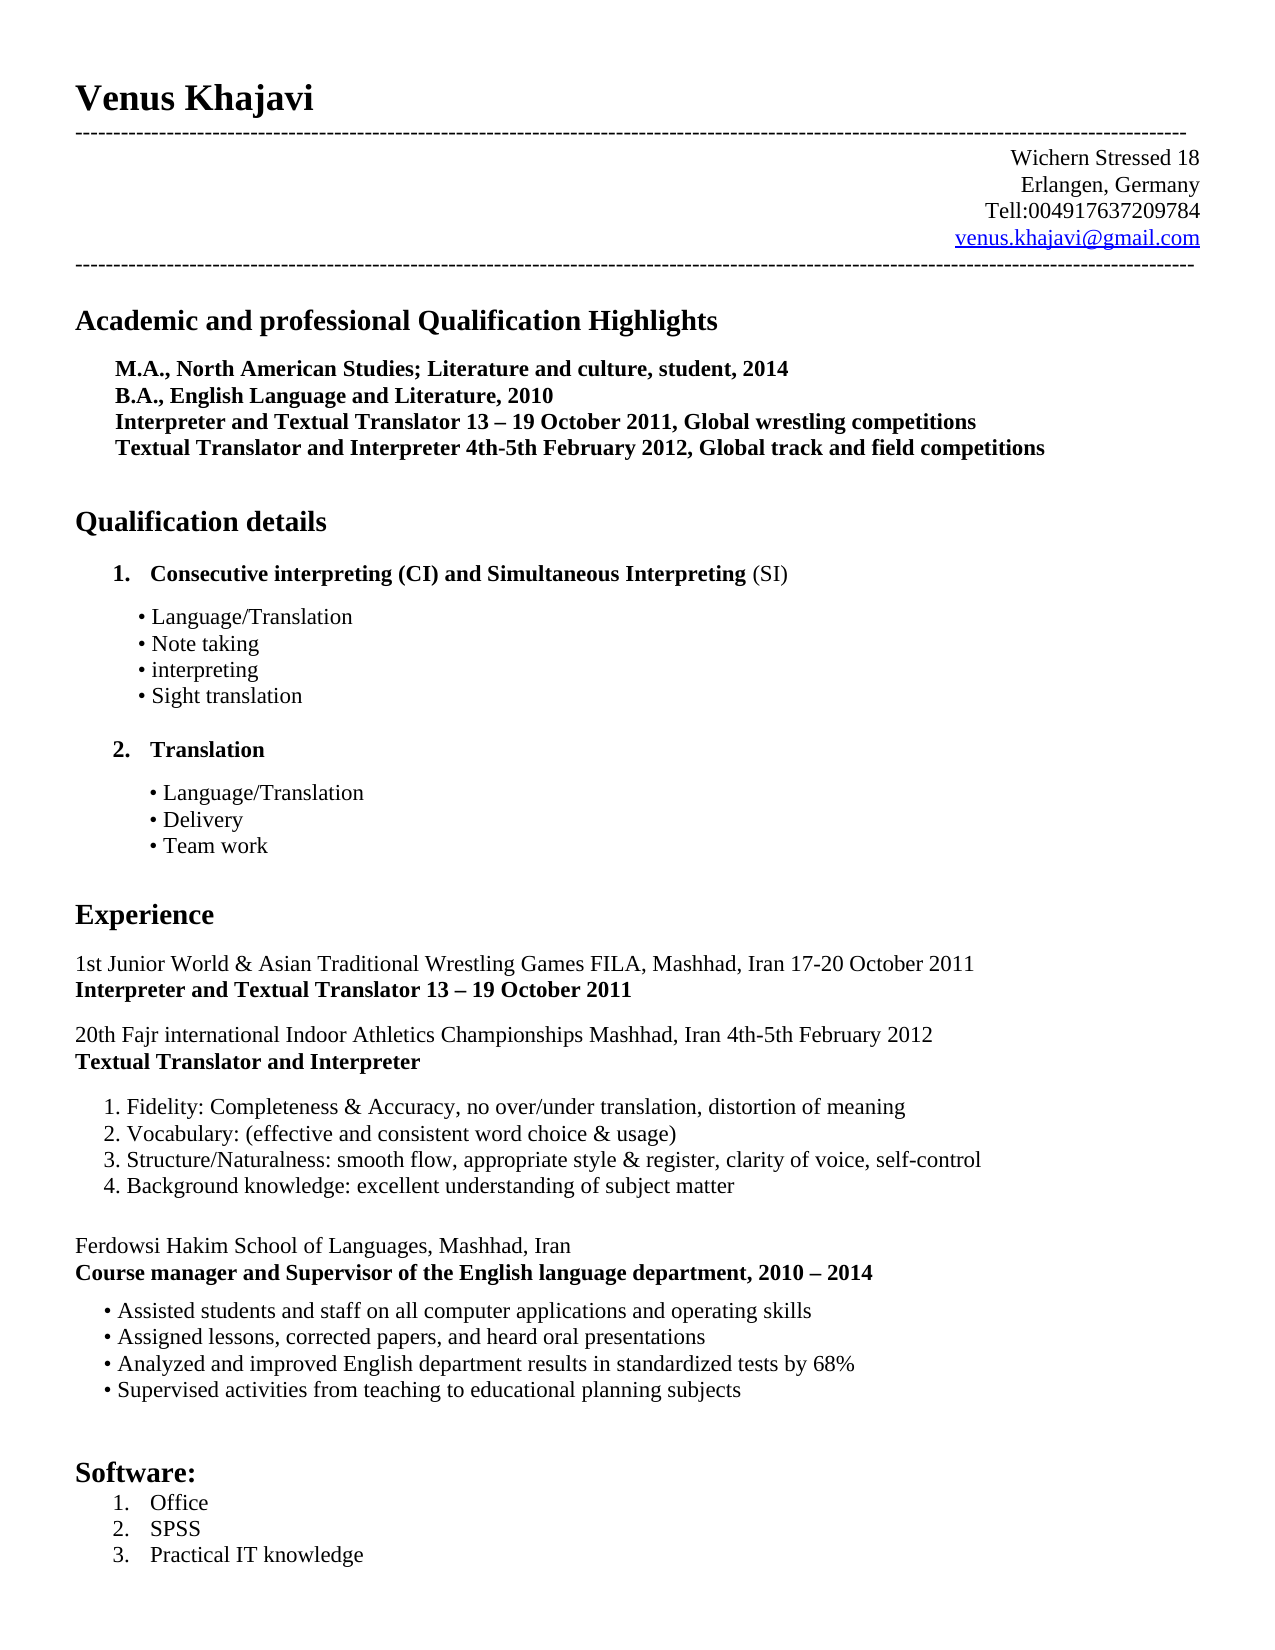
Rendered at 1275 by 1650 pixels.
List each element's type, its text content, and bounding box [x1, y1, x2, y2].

text Software: [75, 1455, 1200, 1489]
text venus.khajavi@gmail.com [75, 223, 1200, 250]
text -------------------------------------------------------------------------------------------------------------------------------------------------- [75, 118, 1200, 144]
text Textual Translator and Interpreter 4th-5th February 2012, Global track and field competitions [75, 434, 1200, 461]
text • interpreting [75, 656, 1200, 682]
list Office [112, 1489, 1200, 1515]
text • Delivery [75, 806, 1200, 832]
text • Team work [75, 832, 1200, 858]
text Course manager and Supervisor of the English language department, 2010 – 2014 [75, 1259, 1200, 1285]
text • Analyzed and improved English department results in standardized tests by 68% [75, 1350, 1200, 1376]
text Interpreter and Textual Translator 13 – 19 October 2011 [75, 976, 1200, 1002]
text • Language/Translation [75, 603, 1200, 630]
text Interpreter and Textual Translator 13 – 19 October 2011, Global wrestling competitions [75, 408, 1200, 434]
text Wichern Stressed 18 [75, 144, 1200, 171]
text B.A., English Language and Literature, 2010 [75, 382, 1200, 408]
text • Note taking [75, 630, 1200, 656]
text Textual Translator and Interpreter [75, 1048, 1200, 1074]
text Ferdowsi Hakim School of Languages, Mashhad, Iran [75, 1232, 1200, 1259]
text 4. Background knowledge: excellent understanding of subject matter [75, 1172, 1200, 1199]
text Experience [75, 897, 1200, 930]
text --------------------------------------------------------------------------------------------------------------------------------------------------- [75, 250, 1200, 276]
text • Assigned lessons, corrected papers, and heard oral presentations [75, 1323, 1200, 1350]
text Academic and professional Qualification Highlights [75, 303, 1200, 336]
list SPSS [112, 1515, 1200, 1541]
text 1. Fidelity: Completeness & Accuracy, no over/under translation, distortion of meaning [75, 1093, 1200, 1120]
text 20th Fajr international Indoor Athletics Championships Mashhad, Iran 4th-5th February 2012 [75, 1021, 1200, 1048]
list Translation [112, 735, 1200, 763]
text Tell:004917637209784 [75, 197, 1200, 223]
text 1st Junior World & Asian Traditional Wrestling Games FILA, Mashhad, Iran 17-20 October 2011 [75, 949, 1200, 976]
list Practical IT knowledge [112, 1541, 1200, 1568]
list Consecutive interpreting (CI) and Simultaneous Interpreting (SI) [112, 559, 1200, 587]
text 3. Structure/Naturalness: smooth flow, appropriate style & register, clarity of voice, self-control [75, 1146, 1200, 1172]
text Venus Khajavi [75, 75, 1200, 118]
text • Language/Translation [75, 779, 1200, 806]
text • Assisted students and staff on all computer applications and operating skills [75, 1297, 1200, 1323]
text • Sight translation [75, 682, 1200, 709]
text Qualification details [75, 504, 1200, 537]
text M.A., North American Studies; Literature and culture, student, 2014 [75, 355, 1200, 382]
text 2. Vocabulary: (effective and consistent word choice & usage) [75, 1120, 1200, 1146]
text • Supervised activities from teaching to educational planning subjects [75, 1376, 1200, 1402]
text Erlangen, Germany [75, 171, 1200, 197]
